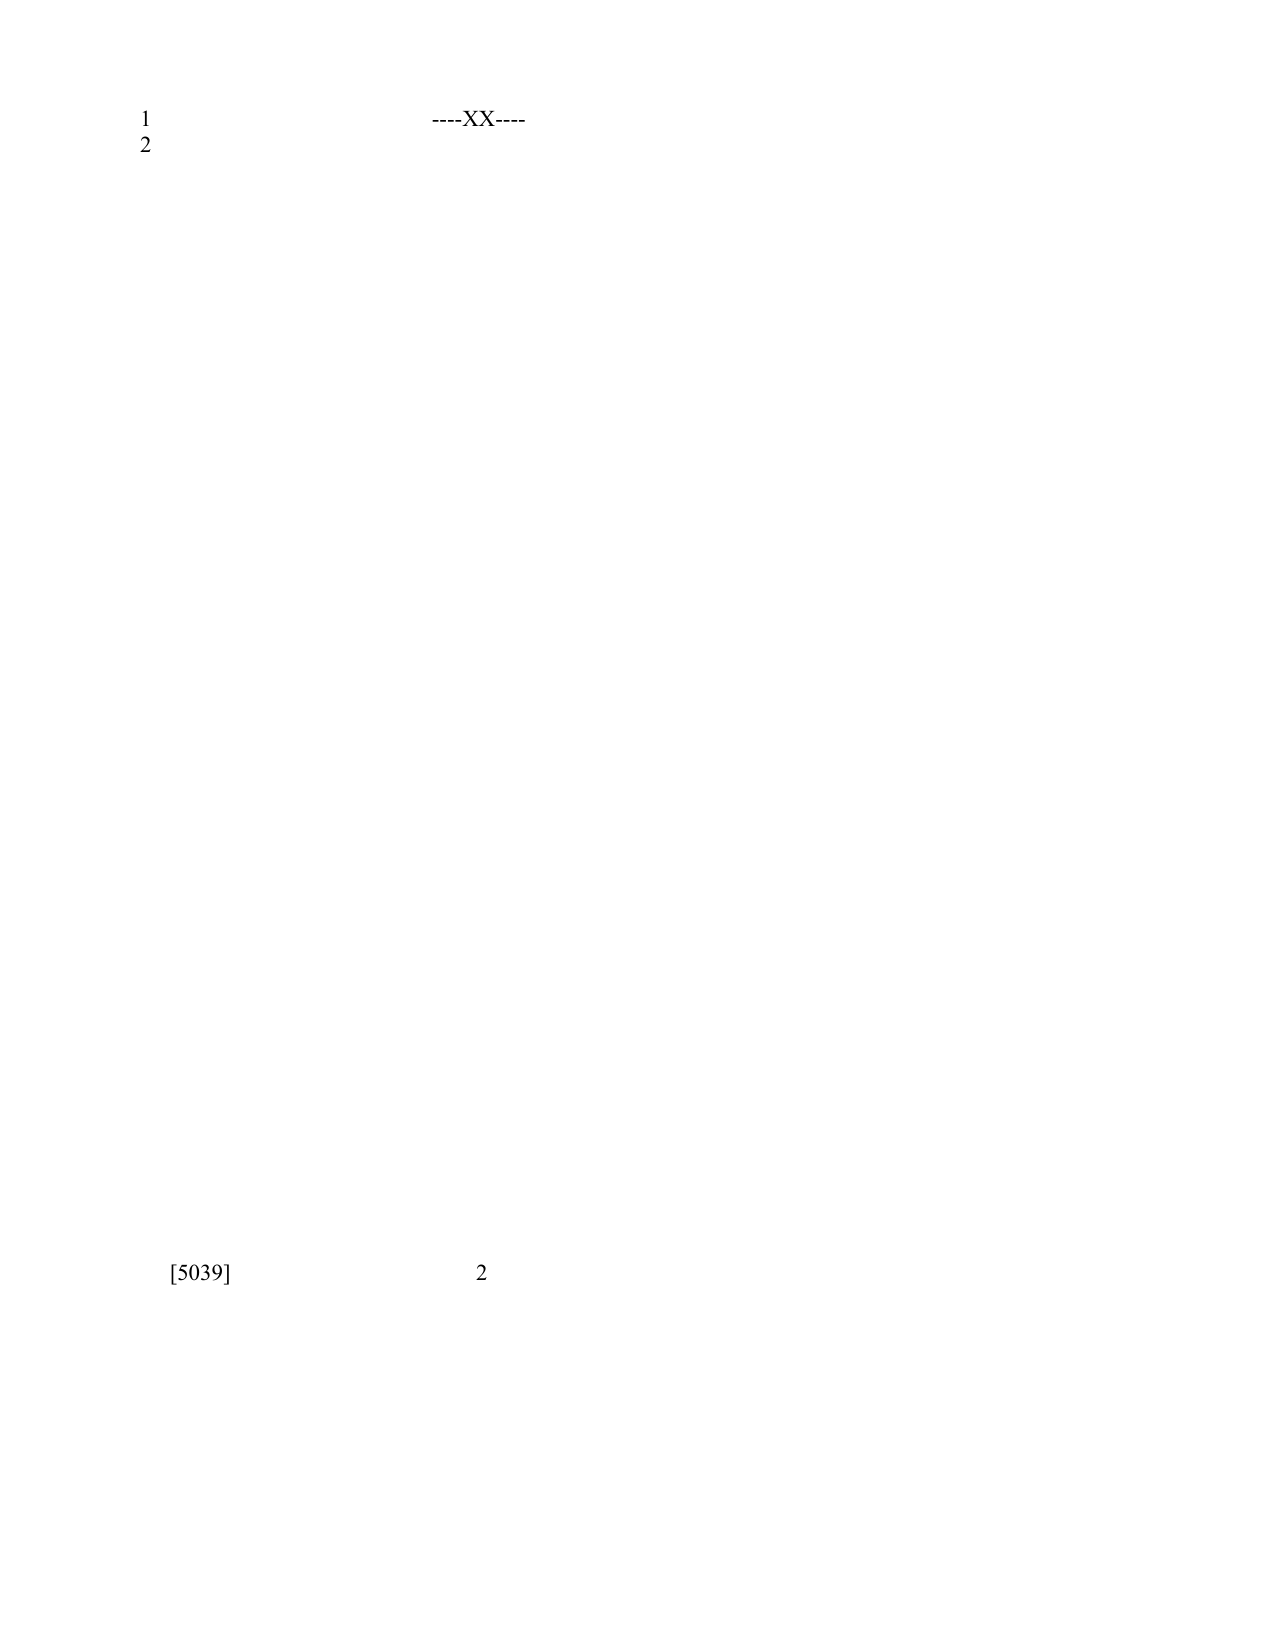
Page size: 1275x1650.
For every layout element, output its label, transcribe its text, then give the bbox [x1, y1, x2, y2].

text ----XX---- [169, 105, 787, 131]
